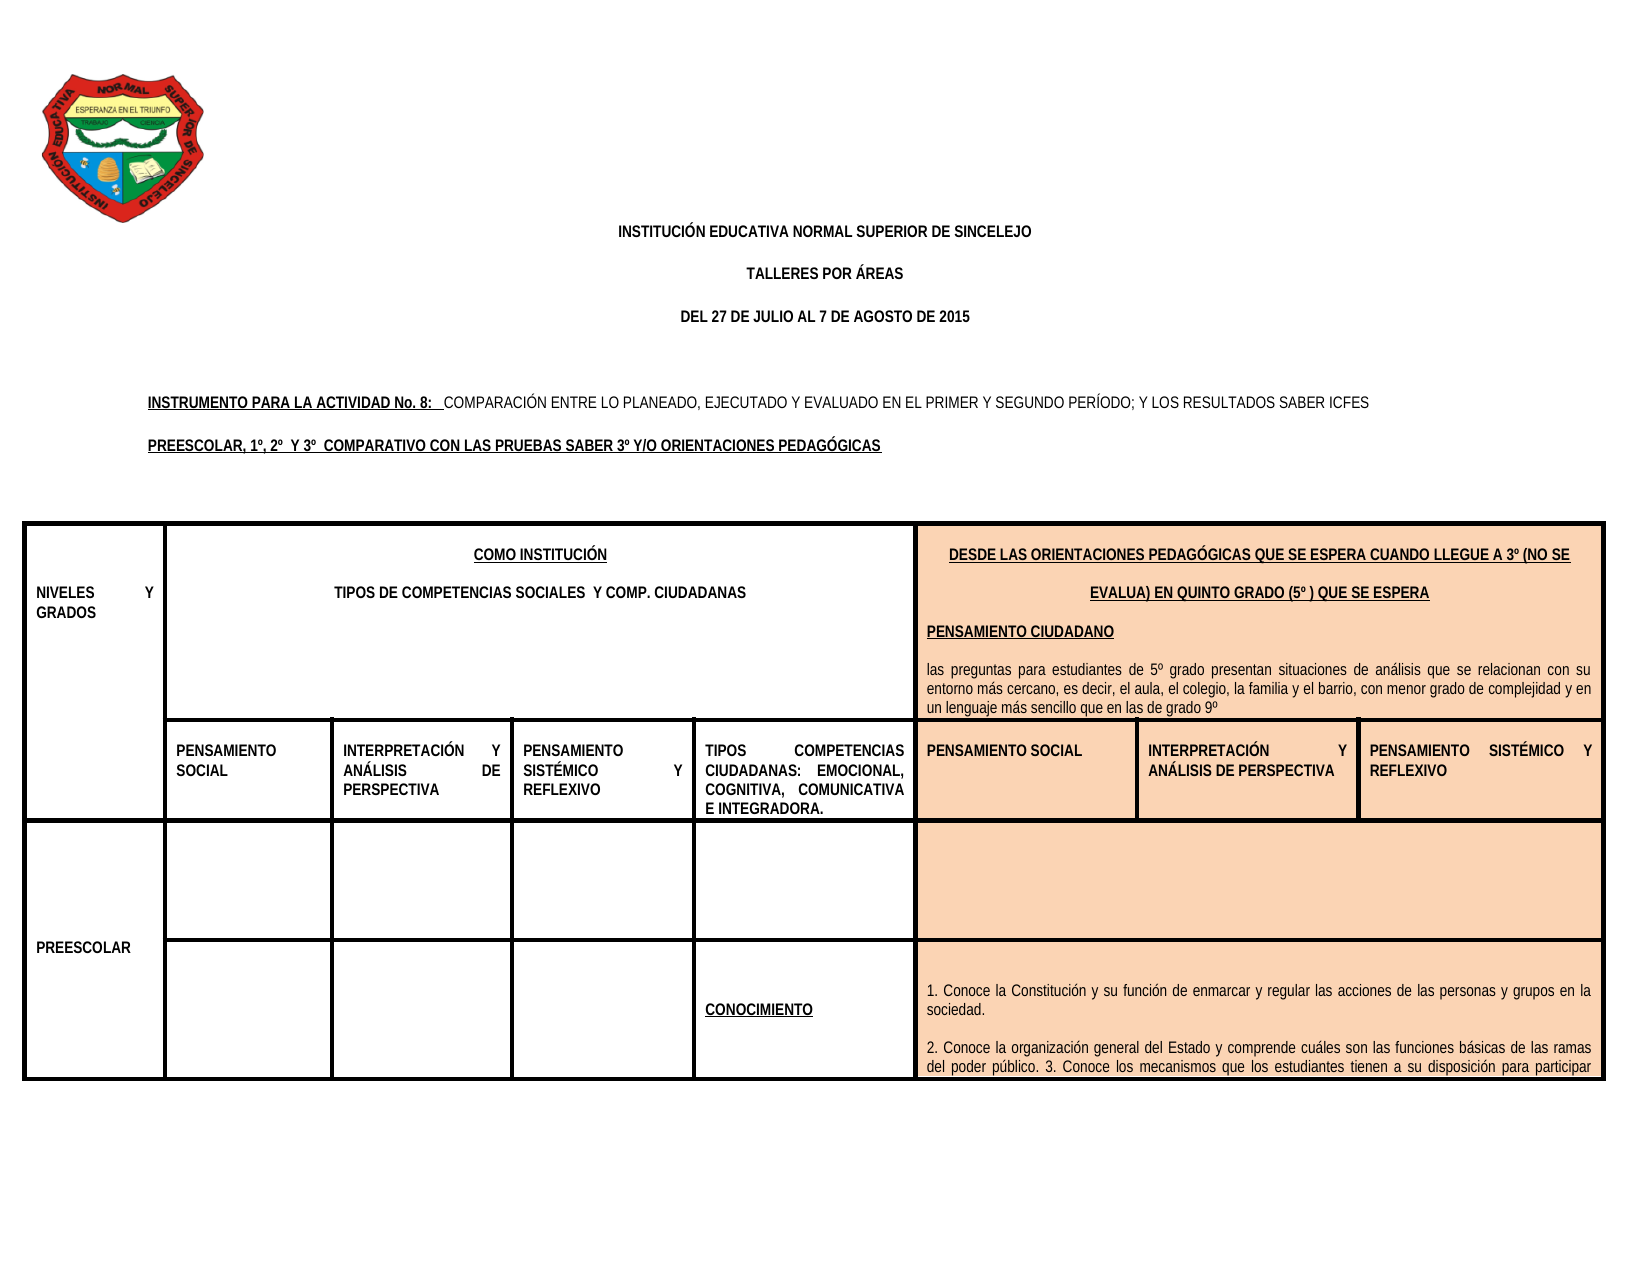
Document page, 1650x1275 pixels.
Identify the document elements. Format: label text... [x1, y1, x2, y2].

table_cell INTERPRETACIÓN Y ANÁLISIS DE PERSPECTIVA [1139, 722, 1356, 818]
table_cell [167, 942, 330, 1076]
table_cell [918, 823, 1601, 938]
table_cell [334, 823, 510, 938]
table_cell [167, 823, 330, 938]
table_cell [918, 942, 1601, 1076]
table_cell [334, 942, 510, 1076]
table_header COMO INSTITUCIÓN TIPOS DE COMPETENCIAS SOCIALES Y COMP. CIUDADANAS [167, 526, 913, 717]
table_cell PENSAMIENTO SOCIAL [918, 722, 1135, 818]
table_cell PENSAMIENTO SISTÉMICO Y REFLEXIVO [514, 722, 692, 818]
text TALLERES POR ÁREAS [148, 264, 1502, 283]
table_cell TIPOS COMPETENCIAS CIUDADANAS: EMOCIONAL, COGNITIVA, COMUNICATIVA E INTEGRADORA. [696, 722, 913, 818]
table_cell [514, 823, 692, 938]
table_header DESDE LAS ORIENTACIONES PEDAGÓGICAS QUE SE ESPERA CUANDO LLEGUE A 3º (NO SE EVALUA) EN QUINTO GRADO (5º ) QUE SE ESPERA PENSAMIENTO CIUDADANO las preguntas para estudiantes de 5º grado presentan situaciones de análisis que se relacionan con su entorno más cercano, es decir, el aula, el colegio, la familia y el barrio, con menor grado de complejidad y en un lenguaje más sencillo que en las de grado 9º [918, 526, 1601, 717]
text PREESCOLAR, 1º, 2º Y 3º COMPARATIVO CON LAS PRUEBAS SABER 3º Y/O ORIENTACIONES PEDAGÓGICAS [148, 435, 1502, 454]
table_cell CONOCIMIENTO [696, 942, 913, 1076]
text INSTRUMENTO PARA LA ACTIVIDAD No. 8: COMPARACIÓN ENTRE LO PLANEADO, EJECUTADO Y EVALUADO EN EL PRIMER Y SEGUNDO PERÍODO; Y LOS RESULTADOS SABER ICFES [148, 393, 1502, 412]
table_cell INTERPRETACIÓN Y ANÁLISIS DE PERSPECTIVA [334, 722, 510, 818]
table_cell PENSAMIENTO SOCIAL [167, 722, 330, 818]
table_header NIVELES Y GRADOS [27, 526, 163, 818]
picture [41, 74, 204, 223]
table_cell [514, 942, 692, 1076]
table_cell PREESCOLAR [27, 823, 163, 1076]
text INSTITUCIÓN EDUCATIVA NORMAL SUPERIOR DE SINCELEJO [148, 221, 1502, 241]
table_cell PENSAMIENTO SISTÉMICO Y REFLEXIVO [1361, 722, 1601, 818]
table_cell [696, 823, 913, 938]
text DEL 27 DE JULIO AL 7 DE AGOSTO DE 2015 [148, 307, 1502, 326]
